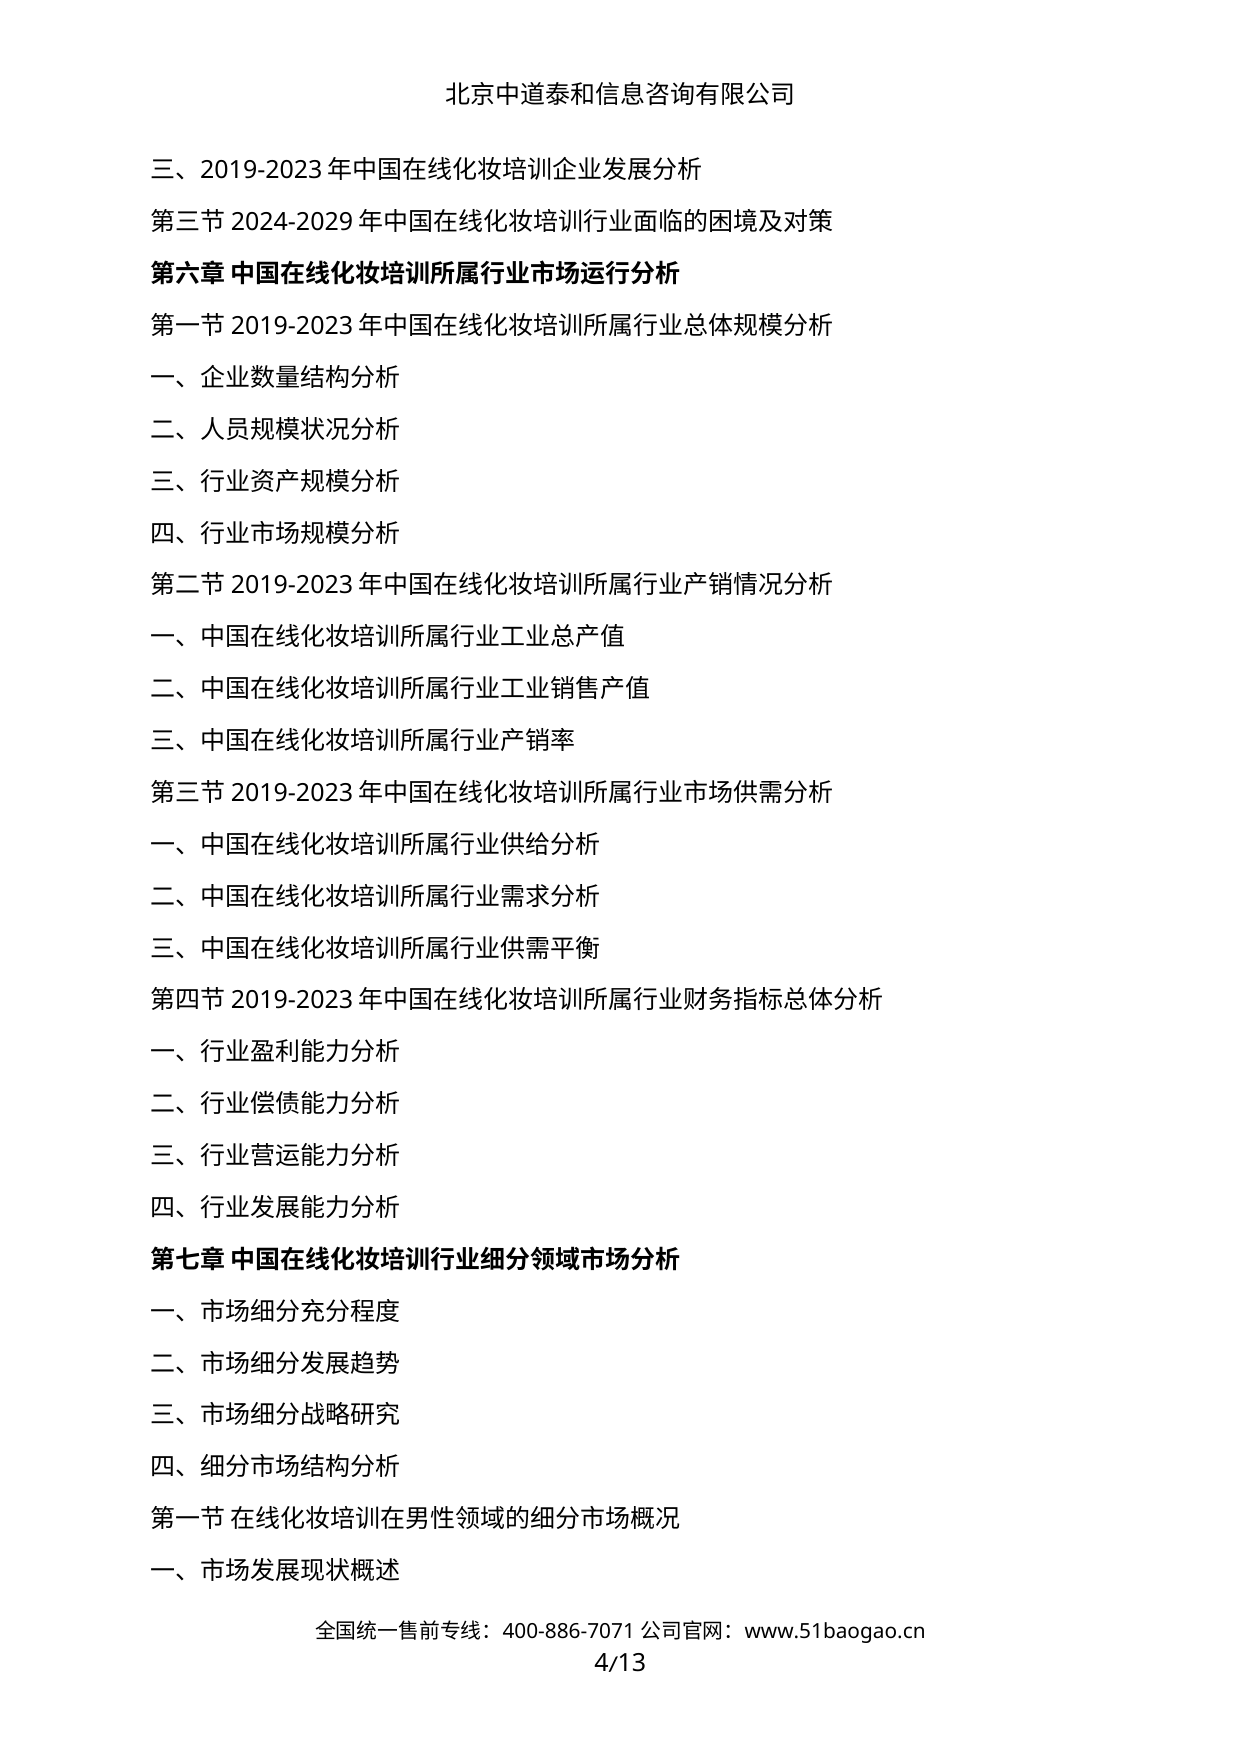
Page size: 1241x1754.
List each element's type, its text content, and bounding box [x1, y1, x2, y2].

text 四、行业市场规模分析 [150, 513, 1090, 549]
text 三、行业营运能力分析 [150, 1136, 1090, 1172]
text 一、行业盈利能力分析 [150, 1032, 1090, 1068]
text 四、细分市场结构分析 [150, 1447, 1090, 1483]
text 第四节 2019-2023年中国在线化妆培训所属行业财务指标总体分析 [150, 980, 1090, 1016]
text 三、2019-2023年中国在线化妆培训企业发展分析 [150, 150, 1090, 186]
text 三、行业资产规模分析 [150, 461, 1090, 497]
text 一、市场发展现状概述 [150, 1551, 1090, 1587]
text 第一节 2019-2023年中国在线化妆培训所属行业总体规模分析 [150, 306, 1090, 342]
text 第七章 中国在线化妆培训行业细分领域市场分析 [150, 1239, 1090, 1276]
text 一、企业数量结构分析 [150, 357, 1090, 394]
text 二、行业偿债能力分析 [150, 1084, 1090, 1120]
text 四、行业发展能力分析 [150, 1187, 1090, 1224]
text 二、人员规模状况分析 [150, 409, 1090, 446]
text 一、中国在线化妆培训所属行业工业总产值 [150, 617, 1090, 653]
text 第一节 在线化妆培训在男性领域的细分市场概况 [150, 1499, 1090, 1535]
text 三、中国在线化妆培训所属行业产销率 [150, 721, 1090, 757]
text 第三节 2024-2029年中国在线化妆培训行业面临的困境及对策 [150, 202, 1090, 238]
text 一、市场细分充分程度 [150, 1291, 1090, 1327]
text 三、市场细分战略研究 [150, 1395, 1090, 1431]
text 三、中国在线化妆培训所属行业供需平衡 [150, 928, 1090, 964]
text 二、中国在线化妆培训所属行业需求分析 [150, 876, 1090, 912]
text 第六章 中国在线化妆培训所属行业市场运行分析 [150, 254, 1090, 290]
text 一、中国在线化妆培训所属行业供给分析 [150, 824, 1090, 861]
text 第二节 2019-2023年中国在线化妆培训所属行业产销情况分析 [150, 565, 1090, 601]
text 二、中国在线化妆培训所属行业工业销售产值 [150, 669, 1090, 705]
text 第三节 2019-2023年中国在线化妆培训所属行业市场供需分析 [150, 772, 1090, 809]
text 二、市场细分发展趋势 [150, 1343, 1090, 1379]
